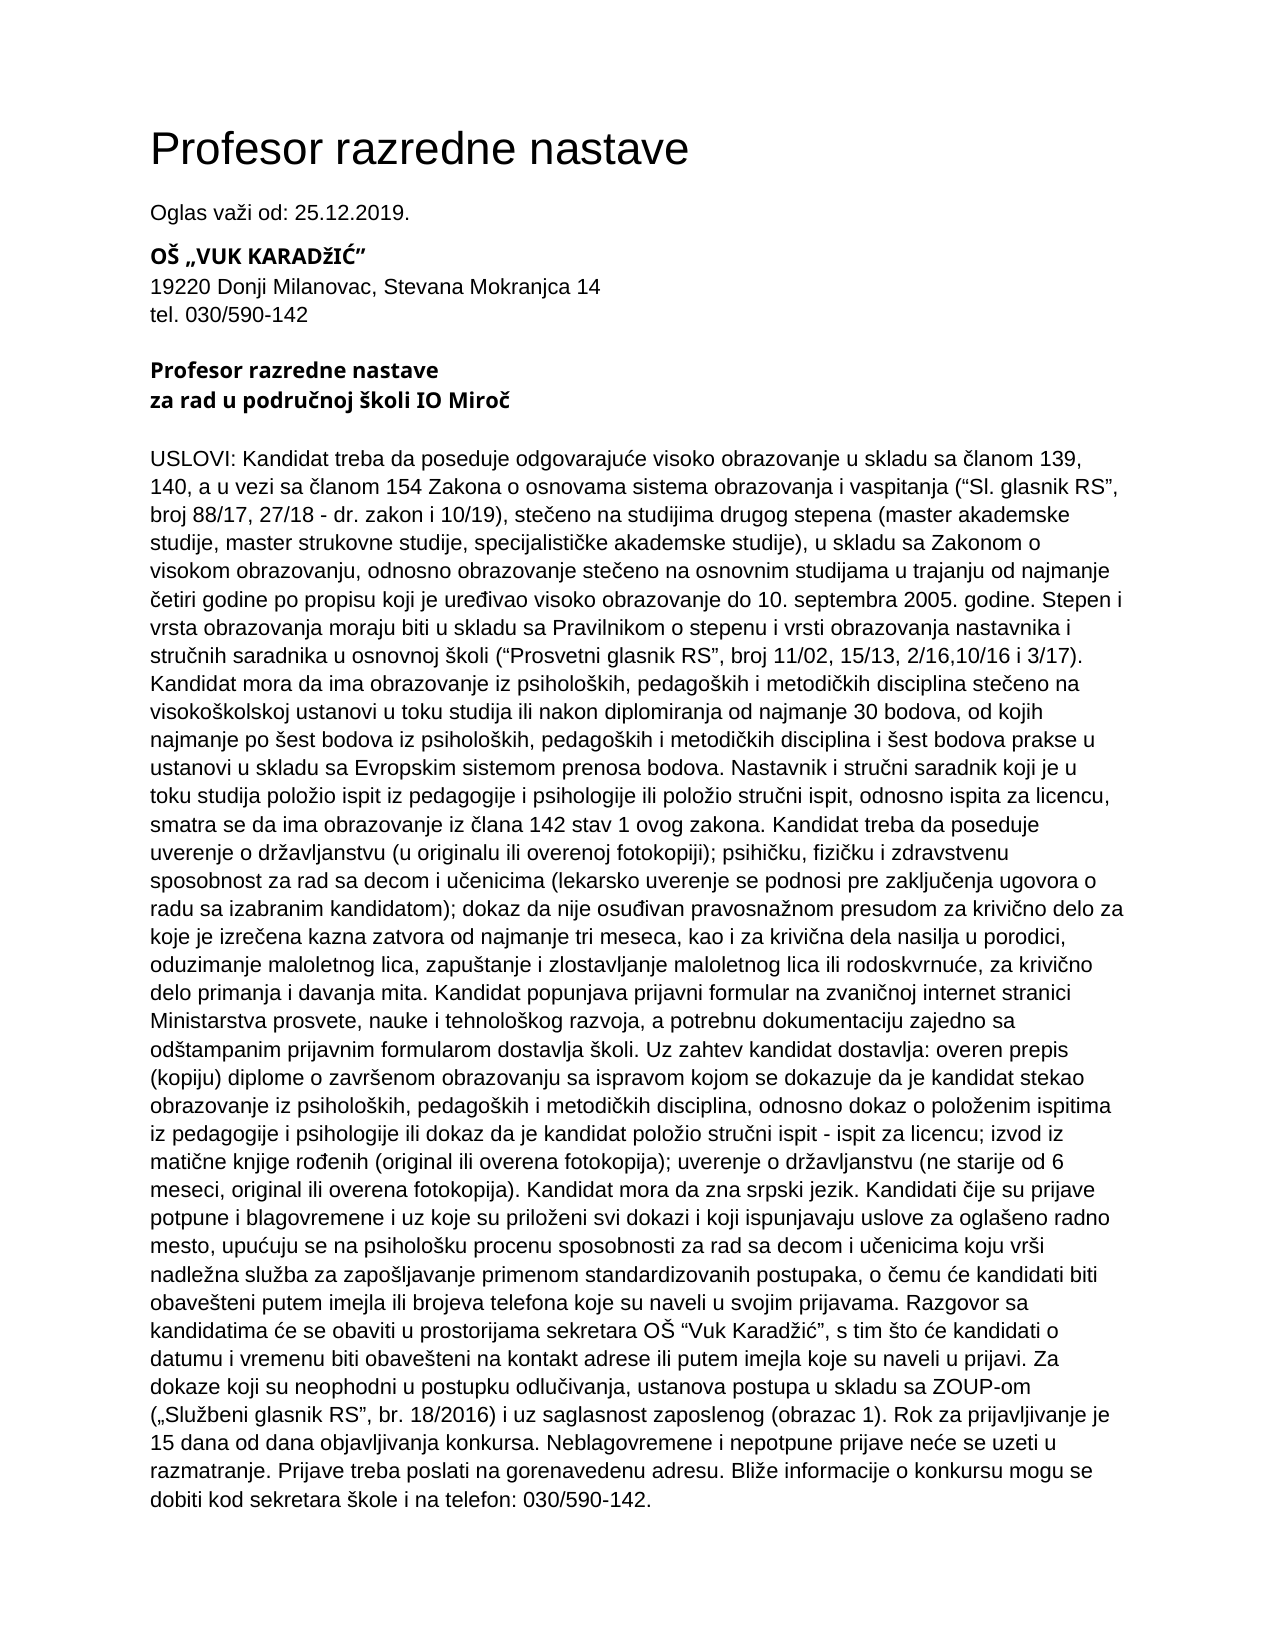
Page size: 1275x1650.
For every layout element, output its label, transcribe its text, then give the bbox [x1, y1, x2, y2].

text OŠ „VUK KARADžIĆ” 19220 Donji Milanovac, Stevana Mokranjca 14 tel. 030/590-142 Profesor razredne nastave za rad u područnoj školi IO Miroč USLOVI: Kandidat treba da poseduje odgovarajuće visoko obrazovanje u skladu sa članom 139, 140, a u vezi sa članom 154 Zakona o osnovama sistema obrazovanja i vaspitanja (“Sl. glasnik RS”, broj 88/17, 27/18 - dr. zakon i 10/19), stečeno na studijima drugog stepena (master akademske studije, master strukovne studije, specijalističke akademske studije), u skladu sa Zakonom o visokom obrazovanju, odnosno obrazovanje stečeno na osnovnim studijama u trajanju od najmanje četiri godine po propisu koji je uređivao visoko obrazovanje do 10. septembra 2005. godine. Stepen i vrsta obrazovanja moraju biti u skladu sa Pravilnikom o stepenu i vrsti obrazovanja nastavnika i stručnih saradnika u osnovnoj školi (“Prosvetni glasnik RS”, broj 11/02, 15/13, 2/16,10/16 i 3/17). Kandidat mora da ima obrazovanje iz psiholoških, pedagoških i metodičkih disciplina stečeno na visokoškolskoj ustanovi u toku studija ili nakon diplomiranja od najmanje 30 bodova, od kojih najmanje po šest bodova iz psiholoških, pedagoških i metodičkih disciplina i šest bodova prakse u ustanovi u skladu sa Evropskim sistemom prenosa bodova. Nastavnik i stručni saradnik koji je u toku studija položio ispit iz pedagogije i psihologije ili položio stručni ispit, odnosno ispita za licencu, smatra se da ima obrazovanje iz člana 142 stav 1 ovog zakona. Kandidat treba da poseduje uverenje o državljanstvu (u originalu ili overenoj fotokopiji); psihičku, fizičku i zdravstvenu sposobnost za rad sa decom i učenicima (lekarsko uverenje se podnosi pre zaključenja ugovora o radu sa izabranim kandidatom); dokaz da nije osuđivan pravosnažnom presudom za krivično delo za koje je izrečena kazna zatvora od najmanje tri meseca, kao i za krivična dela nasilja u porodici, oduzimanje maloletnog lica, zapuštanje i zlostavljanje maloletnog lica ili rodoskvrnuće, za krivično delo primanja i davanja mita. Kandidat popunjava prijavni formular na zvaničnoj internet stranici Ministarstva prosvete, nauke i tehnološkog razvoja, a potrebnu dokumentaciju zajedno sa odštampanim prijavnim formularom dostavlja školi. Uz zahtev kandidat dostavlja: overen prepis (kopiju) diplome o završenom obrazovanju sa ispravom kojom se dokazuje da je kandidat stekao obrazovanje iz psiholoških, pedagoških i metodičkih disciplina, odnosno dokaz o položenim ispitima iz pedagogije i psihologije ili dokaz da je kandidat položio stručni ispit - ispit za licencu; izvod iz matične knjige rođenih (original ili overena fotokopija); uverenje o državljanstvu (ne starije od 6 meseci, original ili overena fotokopija). Kandidat mora da zna srpski jezik. Kandidati čije su prijave potpune i blagovremene i uz koje su priloženi svi dokazi i koji ispunjavaju uslove za oglašeno radno mesto, upućuju se na psihološku procenu sposobnosti za rad sa decom i učenicima koju vrši nadležna služba za zapošljavanje primenom standardizovanih postupaka, o čemu će kandidati biti obavešteni putem imejla ili brojeva telefona koje su naveli u svojim prijavama. Razgovor sa kandidatima će se obaviti u prostorijama sekretara OŠ “Vuk Karadžić”, s tim što će kandidati o datumu i vremenu biti obavešteni na kontakt adrese ili putem imejla koje su naveli u prijavi. Za dokaze koji su neophodni u postupku odlučivanja, ustanova postupa u skladu sa ZOUP-om („Službeni glasnik RS”, br. 18/2016) i uz saglasnost zaposlenog (obrazac 1). Rok za prijavljivanje je 15 dana od dana objavljivanja konkursa. Neblagovremene i nepotpune prijave neće se uzeti u razmatranje. Prijave treba poslati na gorenavedenu adresu. Bliže informacije o konkursu mogu se dobiti kod sekretara škole i na telefon: 030/590-142. [150, 241, 1125, 1512]
text Oglas važi od: 25.12.2019. [150, 197, 1125, 225]
text Profesor razredne nastave [150, 121, 1125, 174]
